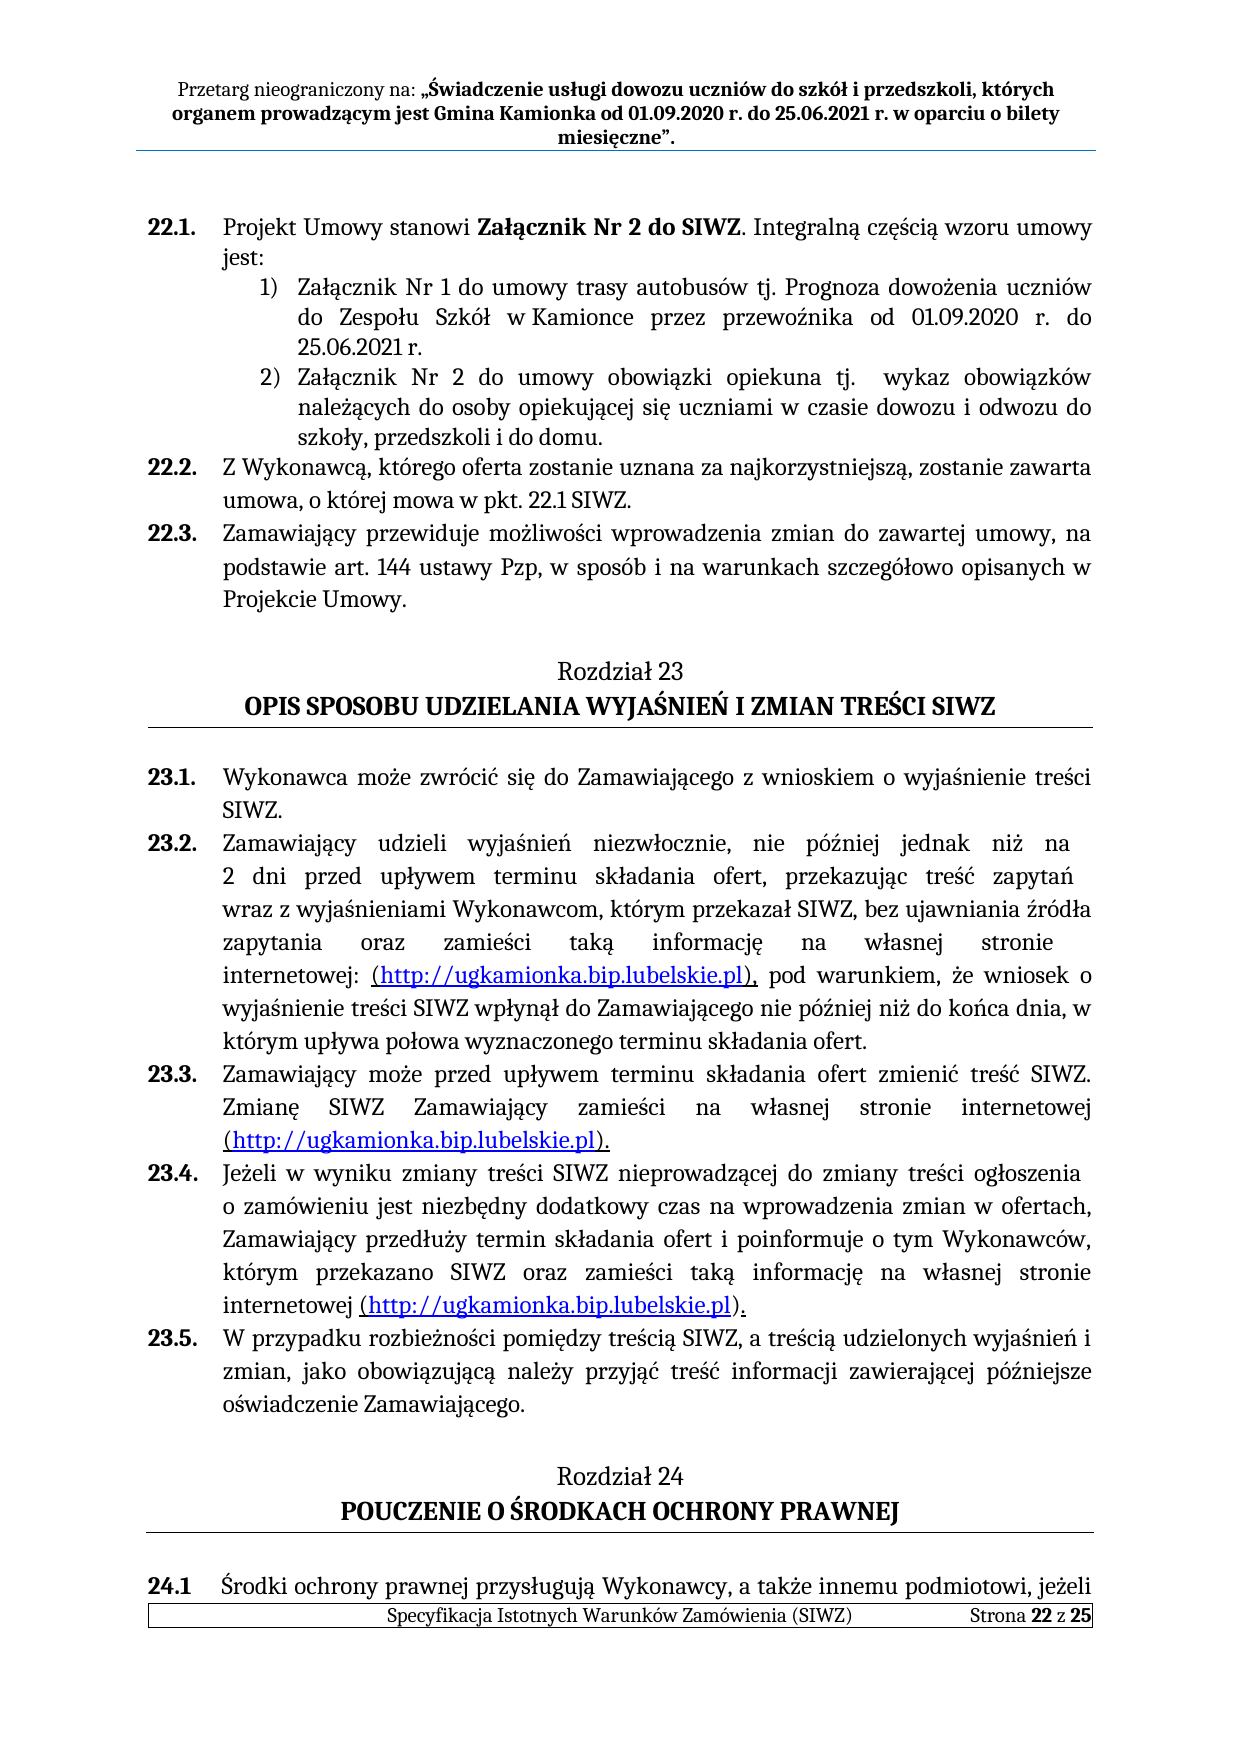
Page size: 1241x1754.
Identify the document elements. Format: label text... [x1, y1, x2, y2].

list Z Wykonawcą, którego oferta zostanie uznana za najkorzystniejszą, zostanie zawarta umowa, o której mowa w pkt. 22.1 SIWZ. [148, 453, 1093, 515]
list Wykonawca może zwrócić się do Zamawiającego z wnioskiem o wyjaśnienie treści SIWZ. [148, 763, 1093, 825]
table_header Rozdział 24 POUCZENIE O ŚRODKACH OCHRONY PRAWNEJ [146, 1461, 1094, 1532]
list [148, 1572, 1093, 1601]
list Jeżeli w wyniku zmiany treści SIWZ nieprowadzącej do zmiany treści ogłoszenia o zamówieniu jest niezbędny dodatkowy czas na wprowadzenia zmian w ofertach, Zamawiający przedłuży termin składania ofert i poinformuje o tym Wykonawców, którym przekazano SIWZ oraz zamieści taką informację na własnej stronie internetowej (http://ugkamionka.bip.lubelskie.pl). [148, 1159, 1093, 1320]
list Zamawiający udzieli wyjaśnień niezwłocznie, nie później jednak niż na 2 dni przed upływem terminu składania ofert, przekazując treść zapytań wraz z wyjaśnieniami Wykonawcom, którym przekazał SIWZ, bez ujawniania źródła zapytania oraz zamieści taką informację na własnej stronie internetowej: (http://ugkamionka.bip.lubelskie.pl), pod warunkiem, że wniosek o wyjaśnienie treści SIWZ wpłynął do Zamawiającego nie później niż do końca dnia, w którym upływa połowa wyznaczonego terminu składania ofert. [148, 829, 1093, 1056]
list Zamawiający przewiduje możliwości wprowadzenia zmian do zawartej umowy, na podstawie art. 144 ustawy Pzp, w sposób i na warunkach szczegółowo opisanych w Projekcie Umowy. [148, 519, 1093, 614]
list W przypadku rozbieżności pomiędzy treścią SIWZ, a treścią udzielonych wyjaśnień i zmian, jako obowiązującą należy przyjąć treść informacji zawierającej późniejsze oświadczenie Zamawiającego. [148, 1324, 1093, 1419]
table_header Rozdział 23 OPIS SPOSOBU UDZIELANIA WYJAŚNIEŃ I ZMIAN TREŚCI SIWZ [148, 656, 1093, 727]
list Załącznik Nr 1 do umowy trasy autobusów tj. Prognoza dowożenia uczniów do Zespołu Szkół w Kamionce przez przewoźnika od 01.09.2020 r. do 25.06.2021 r. [260, 273, 1093, 362]
list Zamawiający może przed upływem terminu składania ofert zmienić treść SIWZ. Zmianę SIWZ Zamawiający zamieści na własnej stronie internetowej (http://ugkamionka.bip.lubelskie.pl). [148, 1060, 1093, 1155]
list Projekt Umowy stanowi Załącznik Nr 2 do SIWZ. Integralną częścią wzoru umowy jest: [148, 212, 1093, 271]
list Załącznik Nr 2 do umowy obowiązki opiekuna tj. wykaz obowiązków należących do osoby opiekującej się uczniami w czasie dowozu i odwozu do szkoły, przedszkoli i do domu. [260, 363, 1093, 452]
